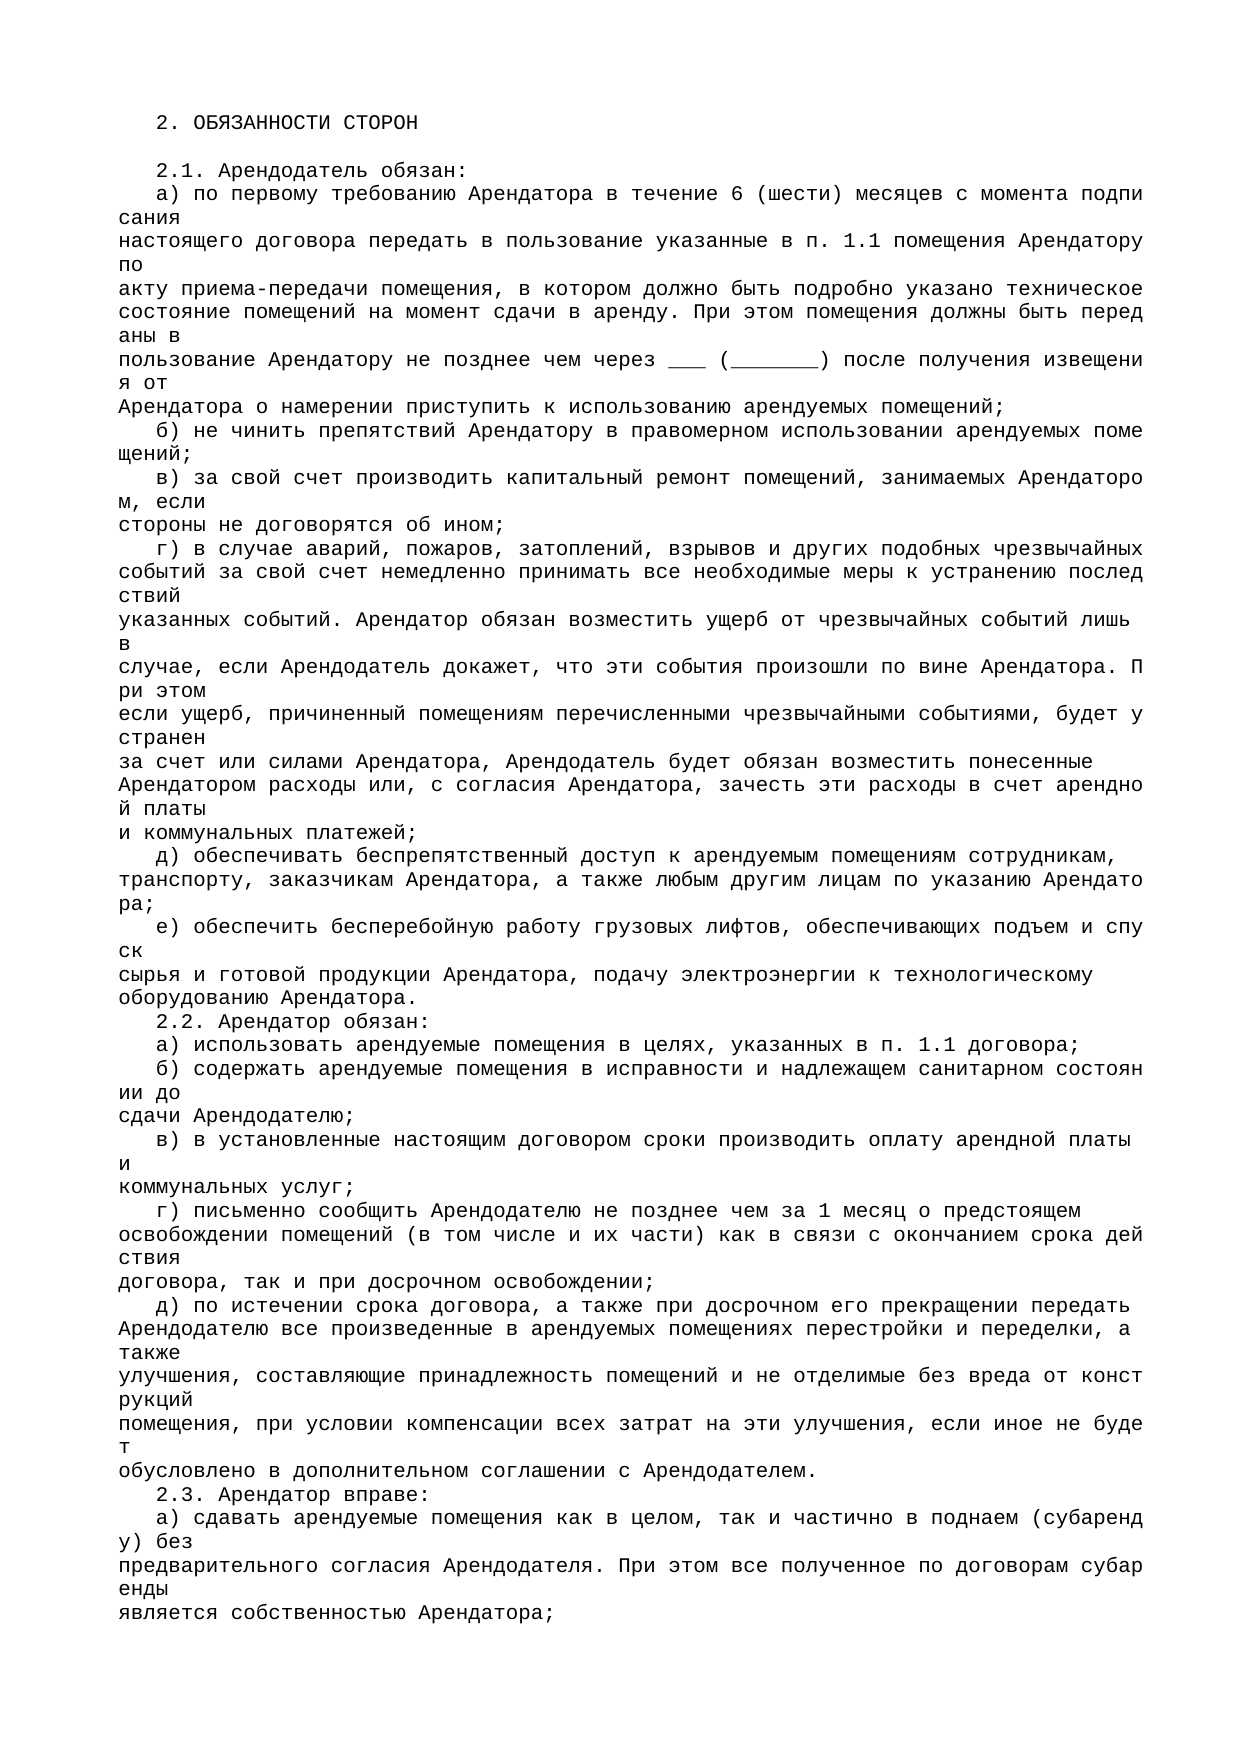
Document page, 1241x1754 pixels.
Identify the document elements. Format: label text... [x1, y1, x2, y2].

text договора, так и при досрочном освобождении; [118, 1271, 1152, 1294]
text улучшения, составляющие принадлежность помещений и не отделимые без вреда от конструкций [118, 1366, 1152, 1413]
text является собственностью Арендатора; [118, 1602, 1152, 1626]
text указанных событий. Арендатор обязан возместить ущерб от чрезвычайных событий лишь в [118, 609, 1152, 656]
text за счет или силами Арендатора, Арендодатель будет обязан возместить понесенные [118, 751, 1152, 774]
text в) в установленные настоящим договором сроки производить оплату арендной платы и [118, 1129, 1152, 1176]
text г) в случае аварий, пожаров, затоплений, взрывов и других подобных чрезвычайных [118, 538, 1152, 562]
text если ущерб, причиненный помещениям перечисленными чрезвычайными событиями, будет устранен [118, 703, 1152, 751]
text г) письменно сообщить Арендодателю не позднее чем за 1 месяц о предстоящем [118, 1200, 1152, 1224]
text Арендодателю все произведенные в арендуемых помещениях перестройки и переделки, а также [118, 1318, 1152, 1366]
text стороны не договорятся об ином; [118, 514, 1152, 538]
text сдачи Арендодателю; [118, 1105, 1152, 1129]
text событий за свой счет немедленно принимать все необходимые меры к устранению последствий [118, 562, 1152, 609]
text пользование Арендатору не позднее чем через ___ (_______) после получения извещения от [118, 349, 1152, 396]
text обусловлено в дополнительном соглашении с Арендодателем. [118, 1460, 1152, 1484]
text предварительного согласия Арендодателя. При этом все полученное по договорам субаренды [118, 1555, 1152, 1602]
text 2.2. Арендатор обязан: а) использовать арендуемые помещения в целях, указанных в п. 1.1 договора; б) содержать арендуемые помещения в исправности и надлежащем санитарном состоянии до [118, 1011, 1152, 1105]
text и коммунальных платежей; [118, 822, 1152, 845]
text настоящего договора передать в пользование указанные в п. 1.1 помещения Арендатору по [118, 231, 1152, 278]
text 2. ОБЯЗАННОСТИ СТОРОН 2.1. Арендодатель обязан: а) по первому требованию Арендатора в течение 6 (шести) месяцев с момента подписания [118, 89, 1152, 231]
text д) обеспечивать беспрепятственный доступ к арендуемым помещениям сотрудникам, [118, 845, 1152, 869]
text случае, если Арендодатель докажет, что эти события произошли по вине Арендатора. При этом [118, 656, 1152, 703]
text освобождении помещений (в том числе и их части) как в связи с окончанием срока действия [118, 1224, 1152, 1271]
text е) обеспечить бесперебойную работу грузовых лифтов, обеспечивающих подъем и спуск [118, 916, 1152, 963]
text оборудованию Арендатора. [118, 987, 1152, 1011]
text транспорту, заказчикам Арендатора, а также любым другим лицам по указанию Арендатора; [118, 869, 1152, 916]
text сырья и готовой продукции Арендатора, подачу электроэнергии к технологическому [118, 963, 1152, 987]
text коммунальных услуг; [118, 1176, 1152, 1200]
text 2.3. Арендатор вправе: а) сдавать арендуемые помещения как в целом, так и частично в поднаем (субаренду) без [118, 1484, 1152, 1555]
text акту приема-передачи помещения, в котором должно быть подробно указано техническое [118, 278, 1152, 301]
text состояние помещений на момент сдачи в аренду. При этом помещения должны быть переданы в [118, 301, 1152, 349]
text Арендатора о намерении приступить к использованию арендуемых помещений; [118, 396, 1152, 420]
text б) не чинить препятствий Арендатору в правомерном использовании арендуемых помещений; в) за свой счет производить капитальный ремонт помещений, занимаемых Арендатором, если [118, 420, 1152, 514]
text д) по истечении срока договора, а также при досрочном его прекращении передать [118, 1294, 1152, 1318]
text помещения, при условии компенсации всех затрат на эти улучшения, если иное не будет [118, 1413, 1152, 1460]
text Арендатором расходы или, с согласия Арендатора, зачесть эти расходы в счет арендной платы [118, 774, 1152, 822]
